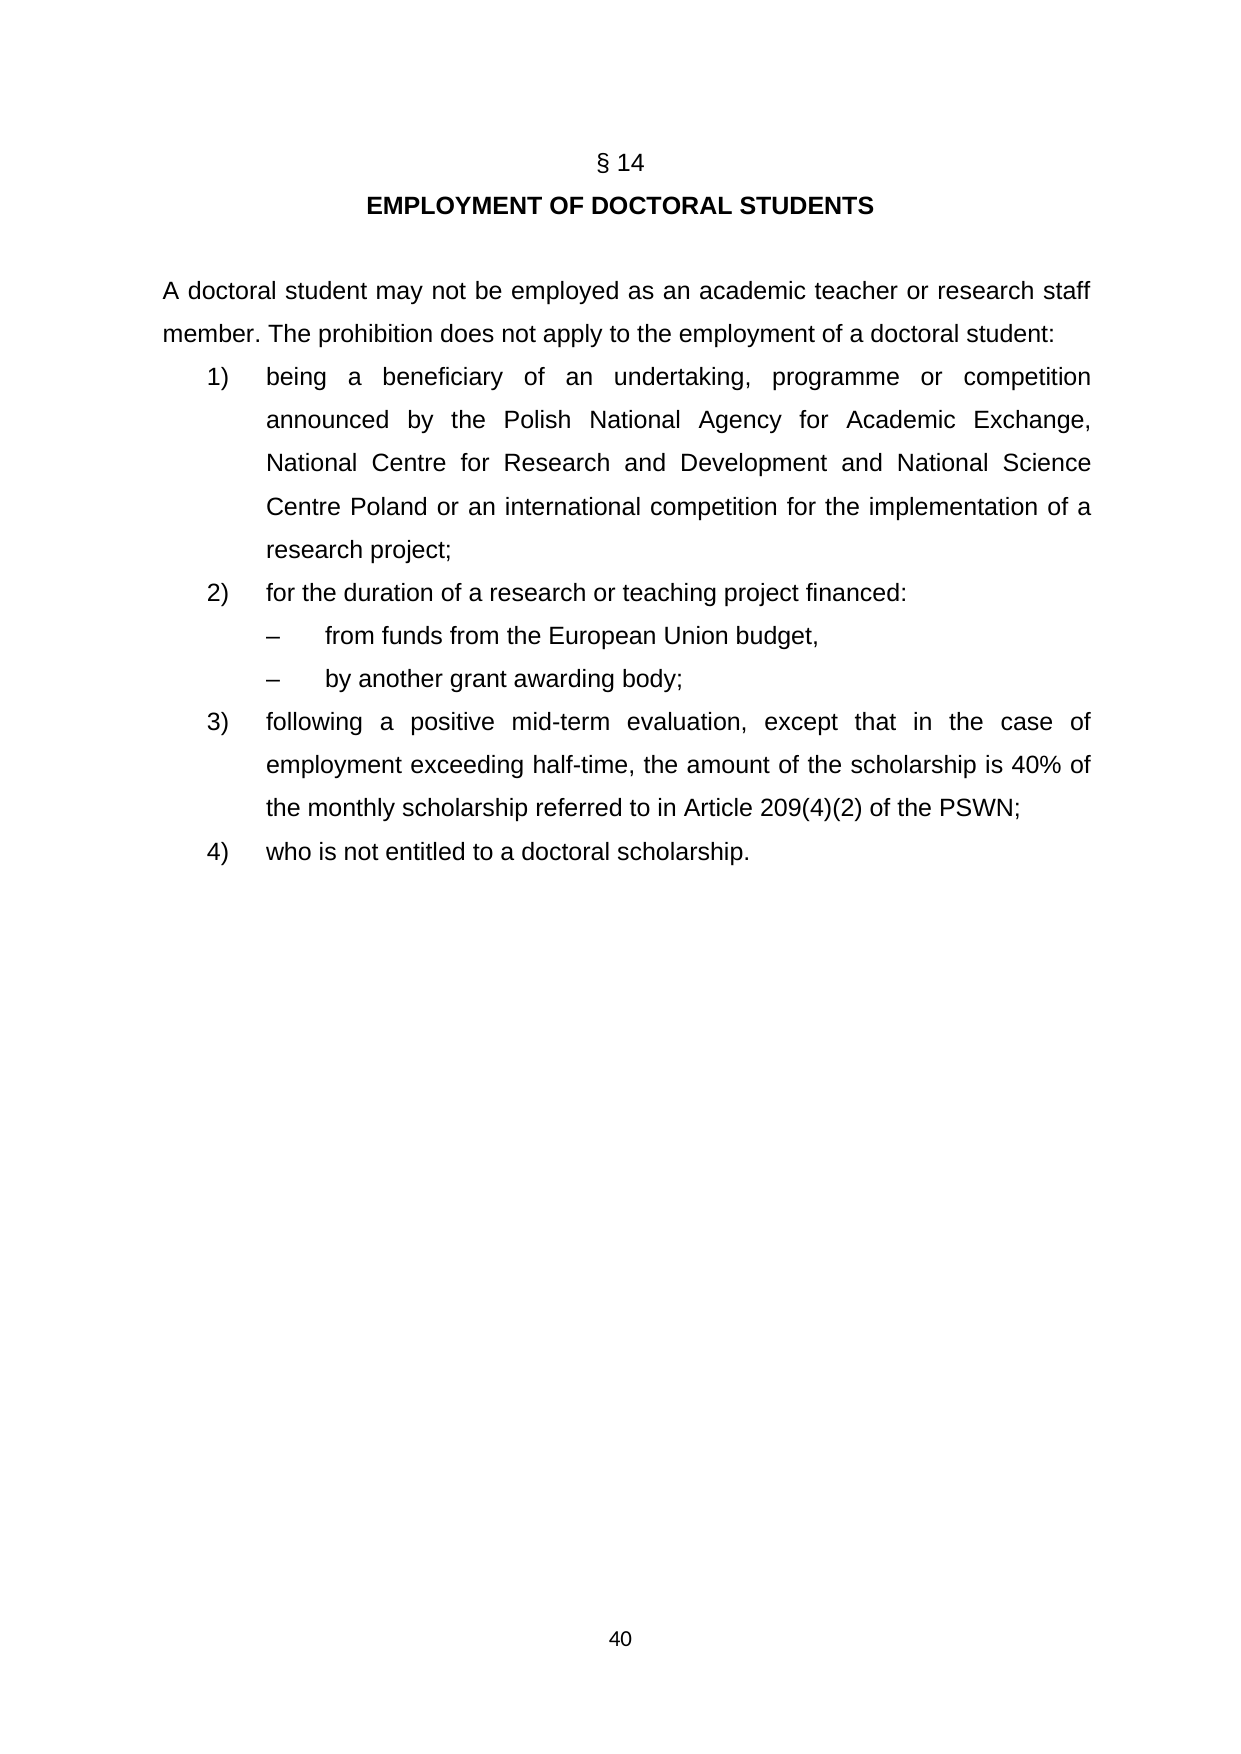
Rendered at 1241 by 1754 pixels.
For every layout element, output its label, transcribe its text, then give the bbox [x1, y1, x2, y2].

text A doctoral student may not be employed as an academic teacher or research staff member. The prohibition does not apply to the employment of a doctoral student: [162, 276, 1093, 348]
text 2) for the duration of a research or teaching project financed: [207, 578, 1093, 606]
text – from funds from the European Union budget, [266, 621, 1093, 649]
text 1) being a beneficiary of an undertaking, programme or competition announced by the Polish National Agency for Academic Exchange, National Centre for Research and Development and National Science Centre Poland or an international competition for the implementation of a research project; [207, 362, 1093, 563]
text 3) following a positive mid-term evaluation, except that in the case of employment exceeding half-time, the amount of the scholarship is 40% of the monthly scholarship referred to in Article 209(4)(2) of the PSWN; [207, 707, 1093, 822]
text § 14 [148, 148, 1093, 176]
text – by another grant awarding body; [266, 664, 1093, 693]
text 4) who is not entitled to a doctoral scholarship. [207, 836, 1093, 865]
text EMPLOYMENT OF DOCTORAL STUDENTS [148, 191, 1093, 219]
